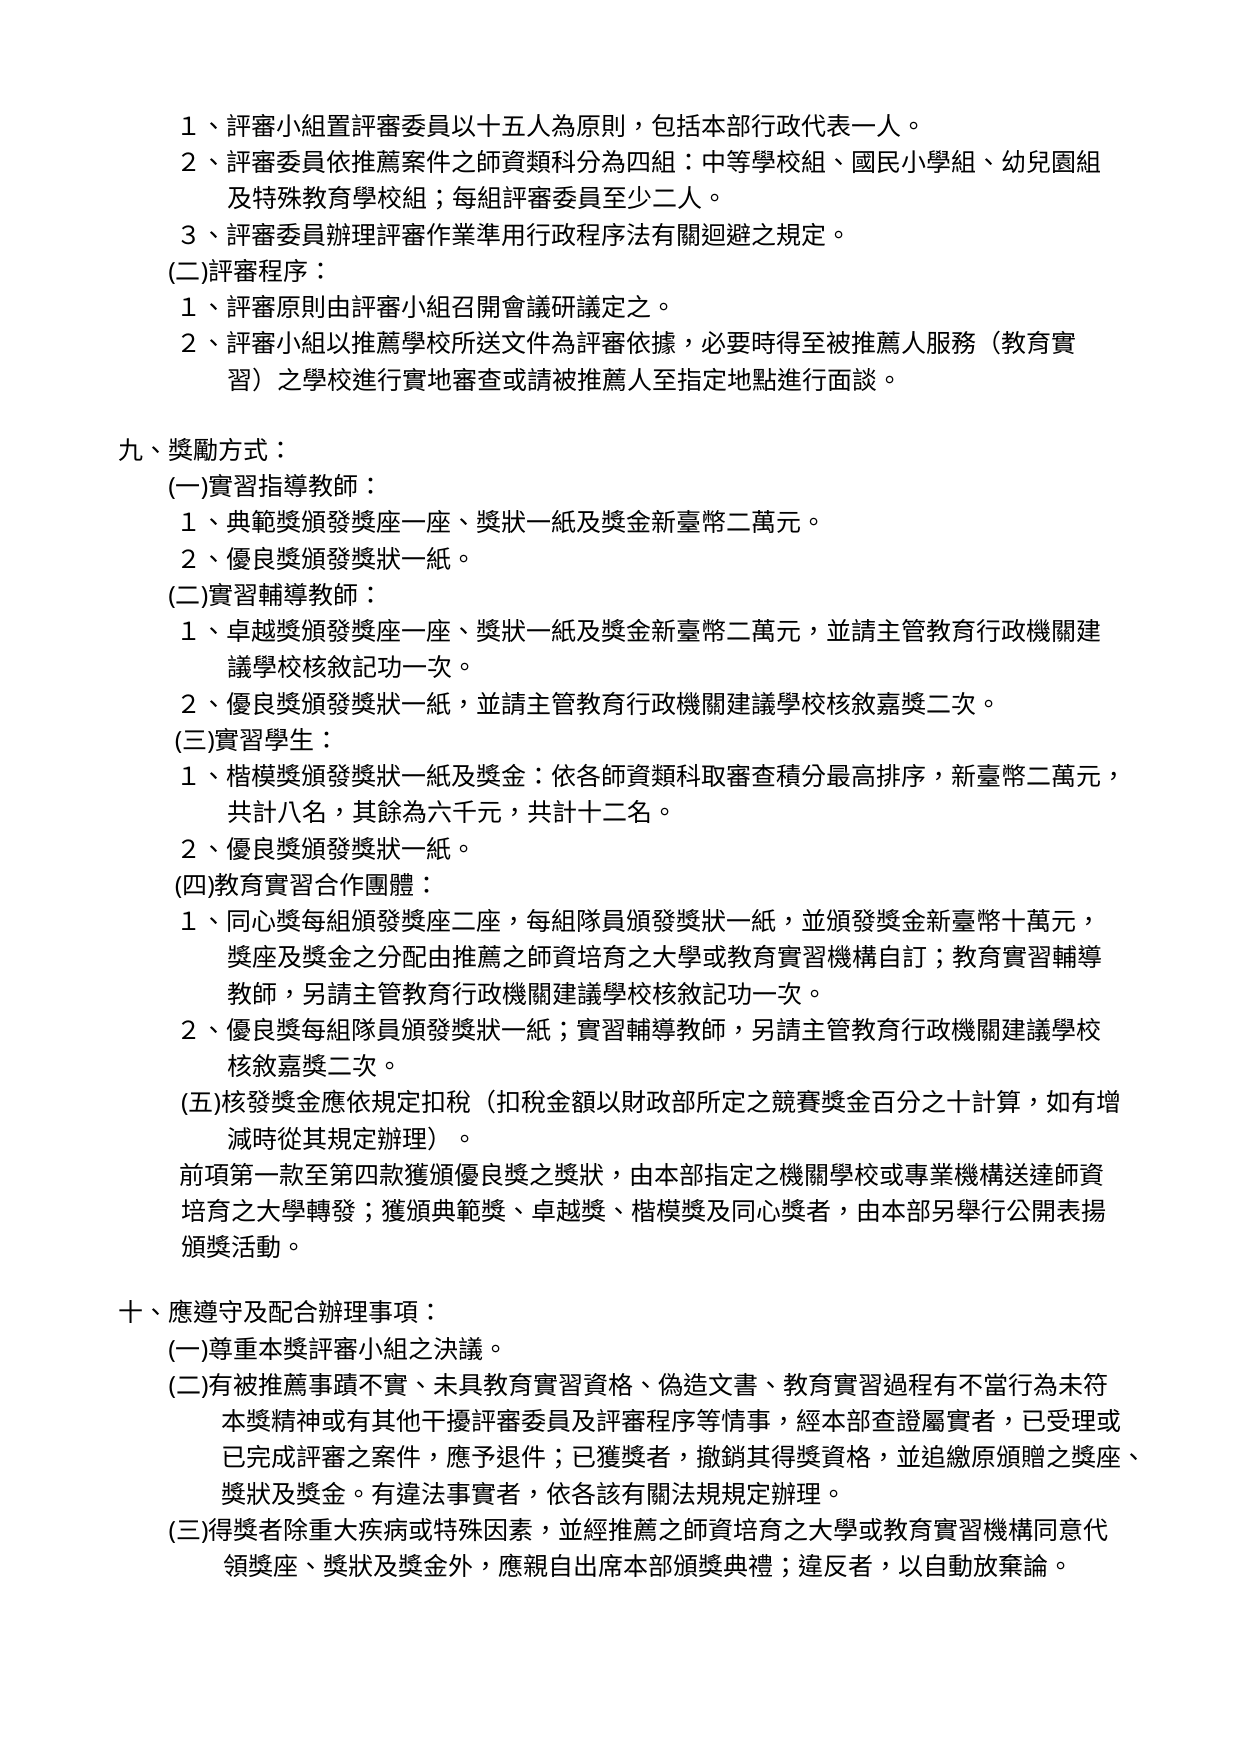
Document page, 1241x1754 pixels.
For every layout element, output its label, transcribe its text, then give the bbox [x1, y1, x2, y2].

text (四)教育實習合作團體： [168, 865, 1122, 902]
text ２、評審小組以推薦學校所送文件為評審依據，必要時得至被推薦人服務（教育實習）之學校進行實地審查或請被推薦人至指定地點進行面談。 [176, 324, 1122, 396]
text １、評審原則由評審小組召開會議研議定之。 [176, 288, 1122, 324]
text 前項第一款至第四款獲頒優良獎之獎狀，由本部指定之機關學校或專業機構送達師資培育之大學轉發；獲頒典範獎、卓越獎、楷模獎及同心獎者，由本部另舉行公開表揚頒獎活動。 [179, 1155, 1122, 1264]
text (二)實習輔導教師： [168, 575, 1122, 612]
text ２、優良獎頒發獎狀一紙。 [176, 829, 1122, 865]
text １、典範獎頒發獎座一座、獎狀一紙及獎金新臺幣二萬元。 [176, 503, 1122, 539]
text (五)核發獎金應依規定扣稅（扣稅金額以財政部所定之競賽獎金百分之十計算，如有增減時從其規定辦理）。 [181, 1083, 1122, 1155]
text (二)評審程序： [168, 251, 1122, 288]
text １、評審小組置評審委員以十五人為原則，包括本部行政代表一人。 [176, 106, 1122, 143]
text ２、評審委員依推薦案件之師資類科分為四組：中等學校組、國民小學組、幼兒園組及特殊教育學校組；每組評審委員至少二人。 [176, 143, 1122, 215]
text １、卓越獎頒發獎座一座、獎狀一紙及獎金新臺幣二萬元，並請主管教育行政機關建議學校核敘記功一次。 [176, 612, 1122, 684]
text (一)實習指導教師： [168, 467, 1122, 503]
text (二)有被推薦事蹟不實、未具教育實習資格、偽造文書、教育實習過程有不當行為未符本獎精神或有其他干擾評審委員及評審程序等情事，經本部查證屬實者，已受理或已完成評審之案件，應予退件；已獲獎者，撤銷其得獎資格，並追繳原頒贈之獎座、獎狀及獎金。有違法事實者，依各該有關法規規定辦理。 [168, 1365, 1122, 1510]
text (三)實習學生： [168, 720, 1122, 757]
text ２、優良獎頒發獎狀一紙。 [176, 539, 1122, 575]
text 十、應遵守及配合辦理事項： [118, 1293, 1122, 1329]
text ２、優良獎頒發獎狀一紙，並請主管教育行政機關建議學校核敘嘉獎二次。 [176, 684, 1122, 720]
text ３、評審委員辦理評審作業準用行政程序法有關迴避之規定。 [176, 215, 1122, 251]
text (一)尊重本獎評審小組之決議。 [168, 1329, 1122, 1365]
text ２、優良獎每組隊員頒發獎狀一紙；實習輔導教師，另請主管教育行政機關建議學校核敘嘉獎二次。 [176, 1010, 1122, 1083]
text (三)得獎者除重大疾病或特殊因素，並經推薦之師資培育之大學或教育實習機構同意代領獎座、獎狀及獎金外，應親自出席本部頒獎典禮；違反者，以自動放棄論。 [168, 1510, 1122, 1583]
text 九、獎勵方式： [118, 430, 1122, 467]
text １、同心獎每組頒發獎座二座，每組隊員頒發獎狀一紙，並頒發獎金新臺幣十萬元，獎座及獎金之分配由推薦之師資培育之大學或教育實習機構自訂；教育實習輔導教師，另請主管教育行政機關建議學校核敘記功一次。 [176, 902, 1122, 1010]
text １、楷模獎頒發獎狀一紙及獎金：依各師資類科取審查積分最高排序，新臺幣二萬元，共計八名，其餘為六千元，共計十二名。 [176, 757, 1122, 829]
